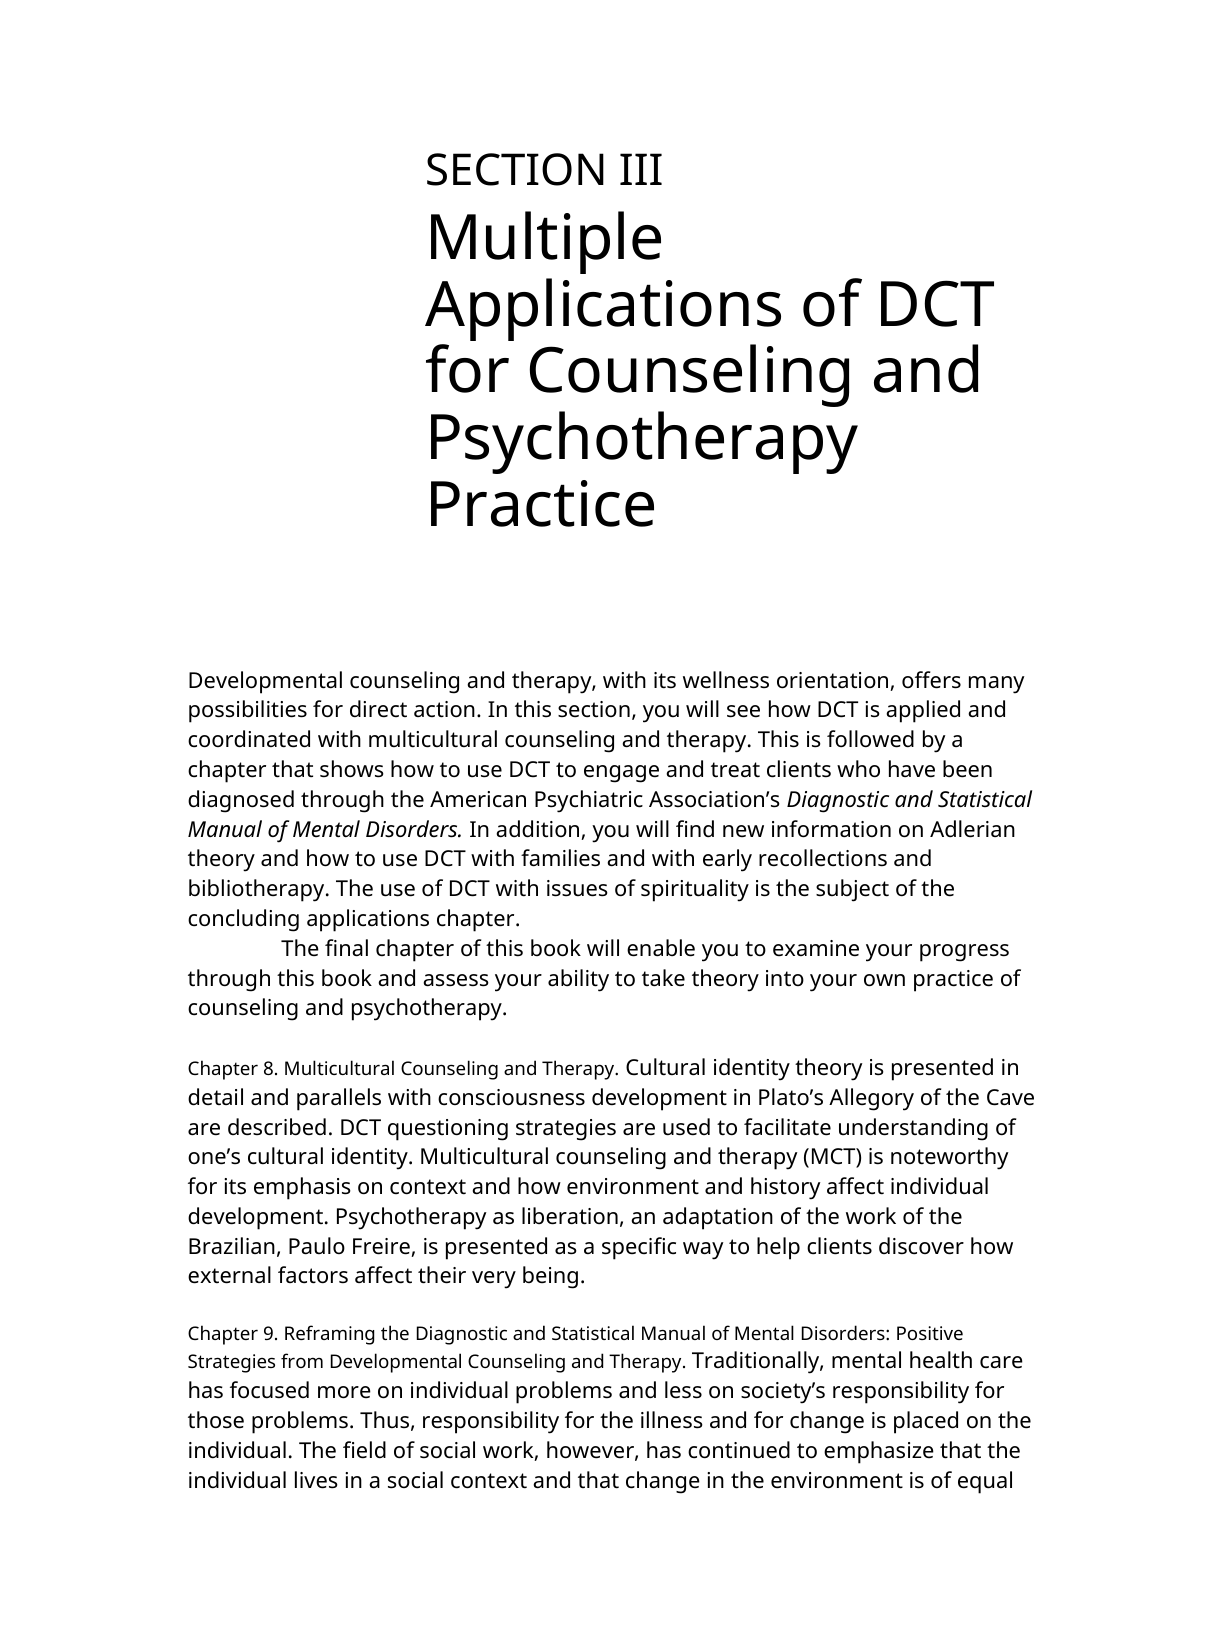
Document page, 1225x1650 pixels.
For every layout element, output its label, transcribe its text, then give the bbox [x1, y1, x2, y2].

text Developmental counseling and therapy, with its wellness orientation, offers many possibilities for direct action. In this section, you will see how DCT is applied and coordinated with multicultural counseling and therapy. This is followed by a chapter that shows how to use DCT to engage and treat clients who have been diagnosed through the American Psychiatric Association’s Diagnostic and Statistical Manual of Mental Disorders. In addition, you will find new information on Adlerian theory and how to use DCT with families and with early recollections and bibliotherapy. The use of DCT with issues of spirituality is the subject of the concluding applications chapter. [187, 664, 1037, 933]
text The final chapter of this book will enable you to examine your progress through this book and assess your ability to take theory into your own practice of counseling and psychotherapy. [187, 933, 1037, 1022]
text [187, 1320, 1037, 1494]
text Multiple Applications of DCT for Counseling and Psychotherapy Practice [425, 206, 1037, 539]
text Chapter 8. Multicultural Counseling and Therapy. Cultural identity theory is presented in detail and parallels with consciousness development in Plato’s Allegory of the Cave are described. DCT questioning strategies are used to facilitate understanding of one’s cultural identity. Multicultural counseling and therapy (MCT) is noteworthy for its emphasis on context and how environment and history affect individual development. Psychotherapy as liberation, an adaptation of the work of the Brazilian, Paulo Freire, is presented as a specific way to help clients discover how external factors affect their very being. [187, 1052, 1037, 1290]
text Section III [425, 150, 1037, 194]
